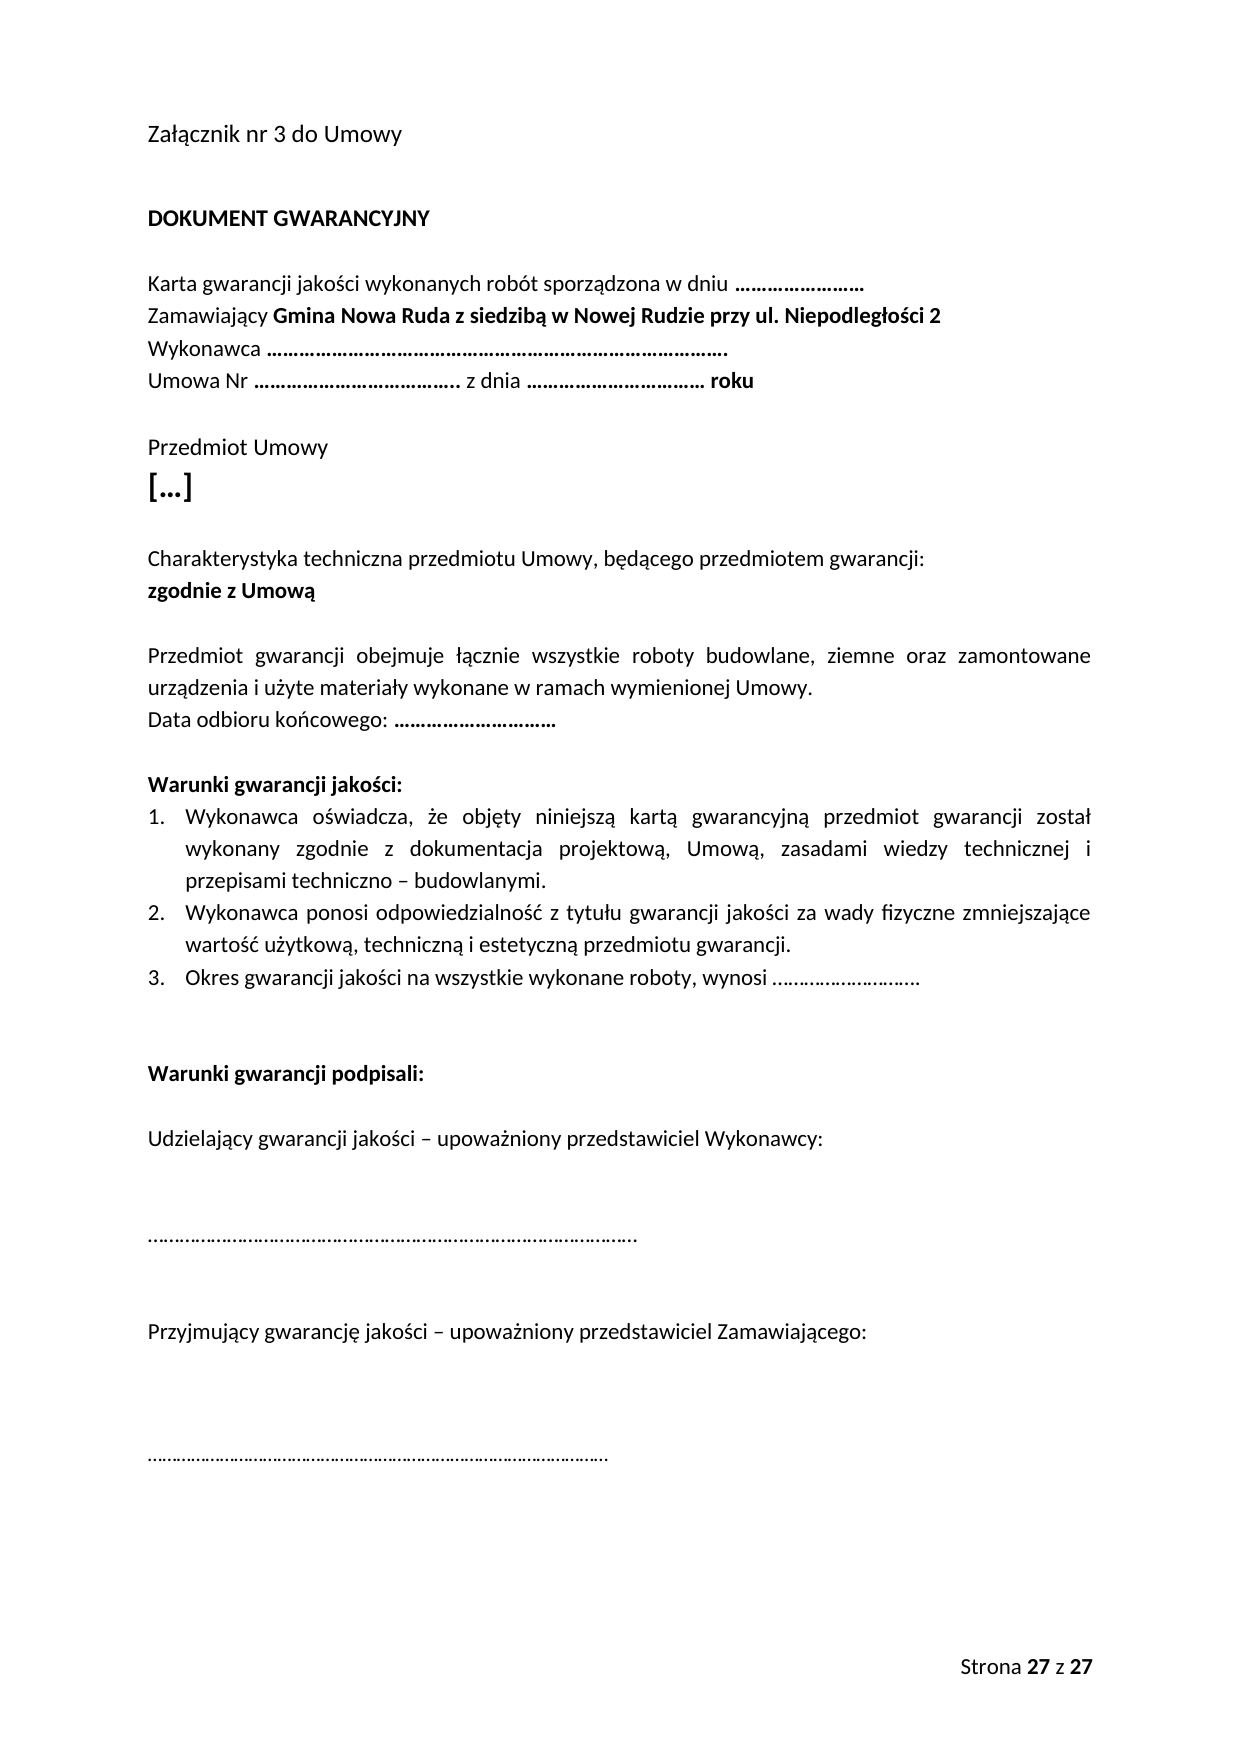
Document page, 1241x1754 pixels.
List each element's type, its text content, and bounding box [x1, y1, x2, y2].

text zgodnie z Umową [148, 577, 1093, 604]
list Wykonawca oświadcza, że objęty niniejszą kartą gwarancyjną przedmiot gwarancji został wykonany zgodnie z dokumentacja projektową, Umową, zasadami wiedzy technicznej i przepisami techniczno – budowlanymi. [148, 802, 1093, 894]
text Udzielający gwarancji jakości – upoważniony przedstawiciel Wykonawcy: [148, 1124, 1093, 1152]
text Data odbioru końcowego: ………………………… [148, 705, 1093, 733]
text Warunki gwarancji jakości: [148, 770, 1093, 798]
text Przedmiot gwarancji obejmuje łącznie wszystkie roboty budowlane, ziemne oraz zamontowane urządzenia i użyte materiały wykonane w ramach wymienionej Umowy. [148, 641, 1093, 701]
text Zamawiający Gmina Nowa Ruda z siedzibą w Nowej Rudzie przy ul. Niepodległości 2 [148, 302, 1093, 329]
text Przyjmujący gwarancję jakości – upoważniony przedstawiciel Zamawiającego: [148, 1317, 1093, 1345]
list Wykonawca ponosi odpowiedzialność z tytułu gwarancji jakości za wady fizyczne zmniejszające wartość użytkową, techniczną i estetyczną przedmiotu gwarancji. [148, 898, 1093, 959]
list Okres gwarancji jakości na wszystkie wykonane roboty, wynosi ………………………. [148, 963, 1093, 991]
text Charakterystyka techniczna przedmiotu Umowy, będącego przedmiotem gwarancji: [148, 544, 1093, 572]
text […] [148, 465, 1093, 506]
text Umowa Nr ……………………………….. z dnia …………………………… roku [148, 366, 1093, 394]
text Karta gwarancji jakości wykonanych robót sporządzona w dniu …………………… [148, 269, 1093, 297]
text Załącznik nr 3 do Umowy [148, 118, 1093, 149]
text Warunki gwarancji podpisali: [148, 1059, 1093, 1087]
text Wykonawca …………………………………………………………………………. [148, 334, 1093, 362]
text Przedmiot Umowy [148, 432, 1093, 461]
text ………………………………………………………………………………… [148, 1220, 1093, 1248]
text DOKUMENT GWARANCYJNY [148, 203, 1093, 233]
text …………………………………………………………………………………… [148, 1441, 1093, 1466]
